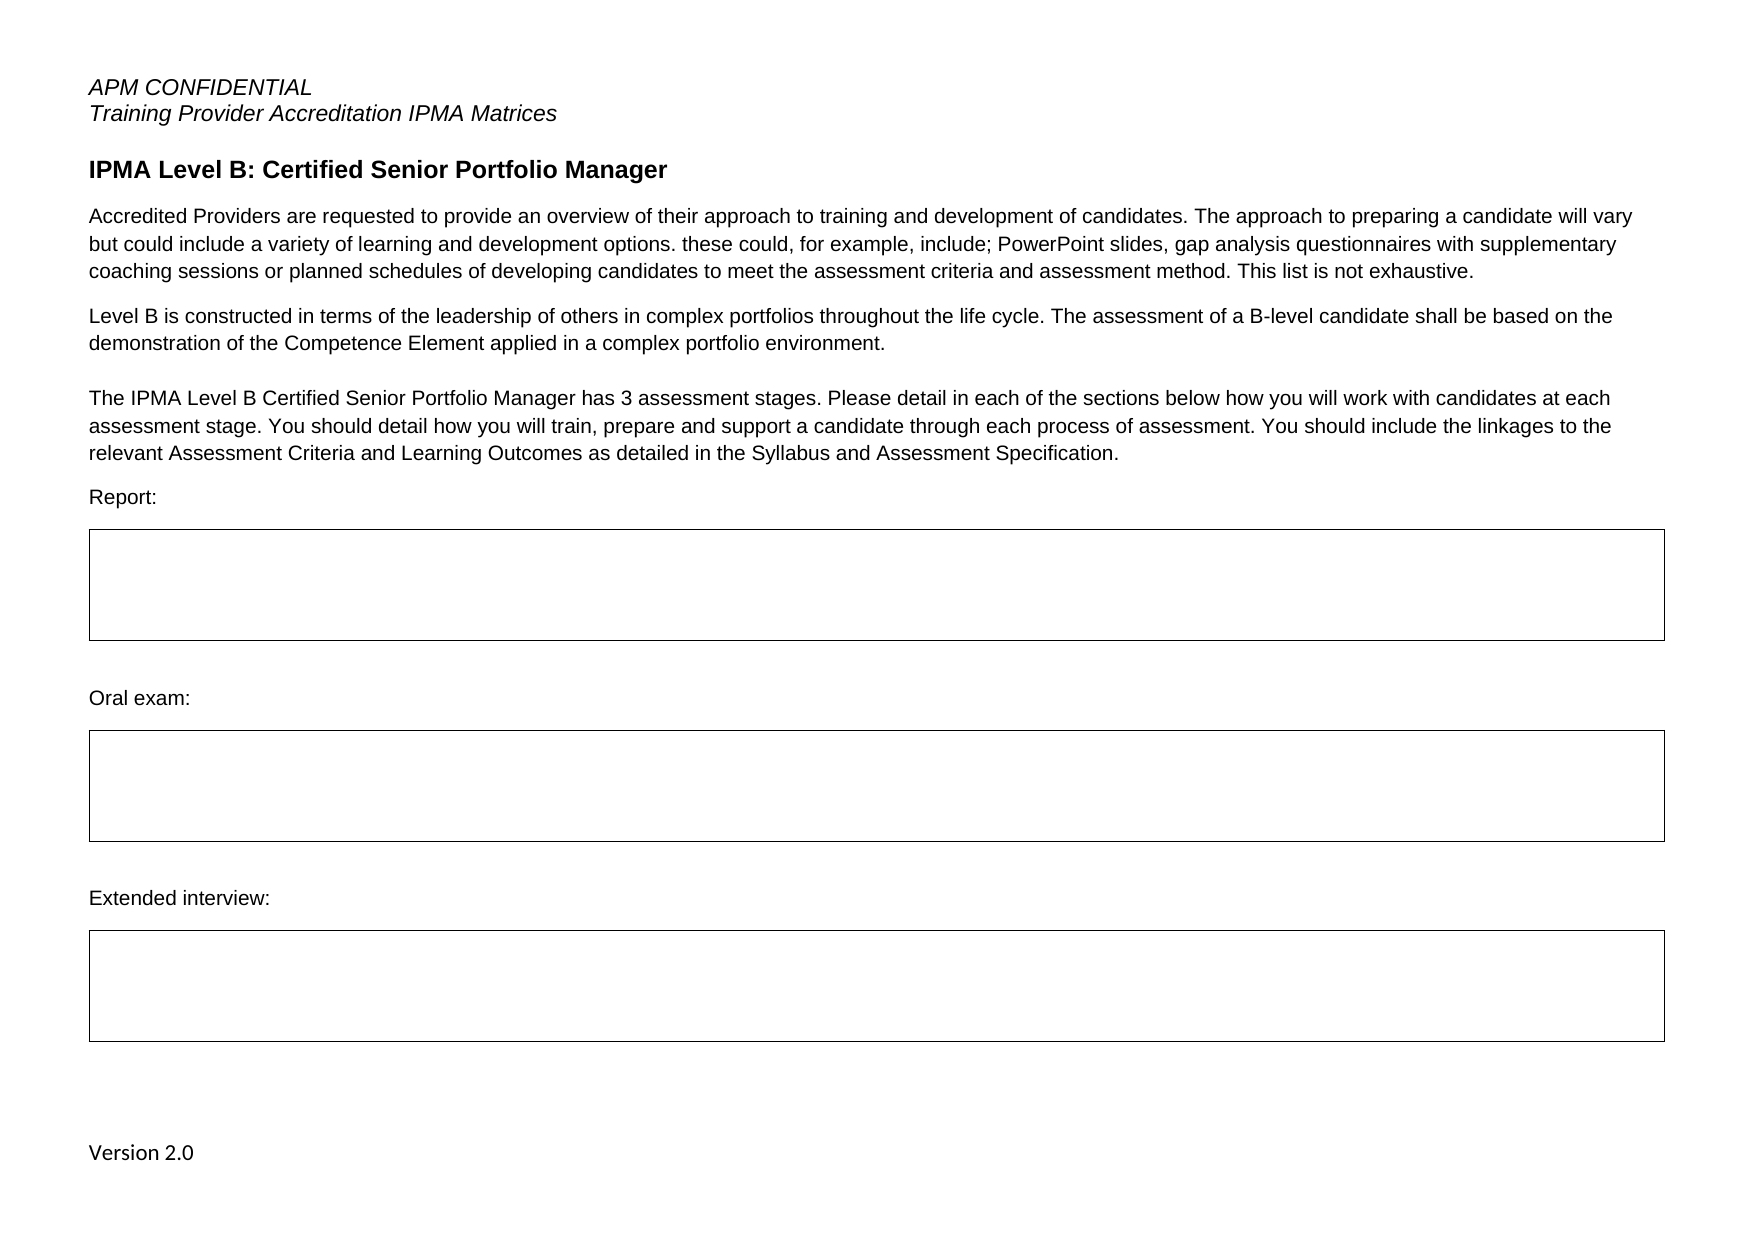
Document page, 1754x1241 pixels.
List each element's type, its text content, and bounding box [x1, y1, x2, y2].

table_header [90, 530, 1664, 640]
text Level B is constructed in terms of the leadership of others in complex portfolios throughout the life cycle. The assessment of a B-level candidate shall be based on the demonstration of the Competence Element applied in a complex portfolio environment. [89, 303, 1665, 355]
text Accredited Providers are requested to provide an overview of their approach to training and development of candidates. The approach to preparing a candidate will vary but could include a variety of learning and development options. these could, for example, include; PowerPoint slides, gap analysis questionnaires with supplementary coaching sessions or planned schedules of developing candidates to meet the assessment criteria and assessment method. This list is not exhaustive. [89, 204, 1665, 283]
text Oral exam: [89, 686, 1665, 709]
text The IPMA Level B Certified Senior Portfolio Manager has 3 assessment stages. Please detail in each of the sections below how you will work with candidates at each assessment stage. You should detail how you will train, prepare and support a candidate through each process of assessment. You should include the linkages to the relevant Assessment Criteria and Learning Outcomes as detailed in the Syllabus and Assessment Specification. [89, 386, 1665, 465]
table_header [90, 931, 1664, 1041]
text Extended interview: [89, 886, 1665, 910]
table_header [90, 731, 1664, 841]
text IPMA Level B: Certified Senior Portfolio Manager [89, 154, 1665, 183]
text Report: [89, 485, 1665, 509]
